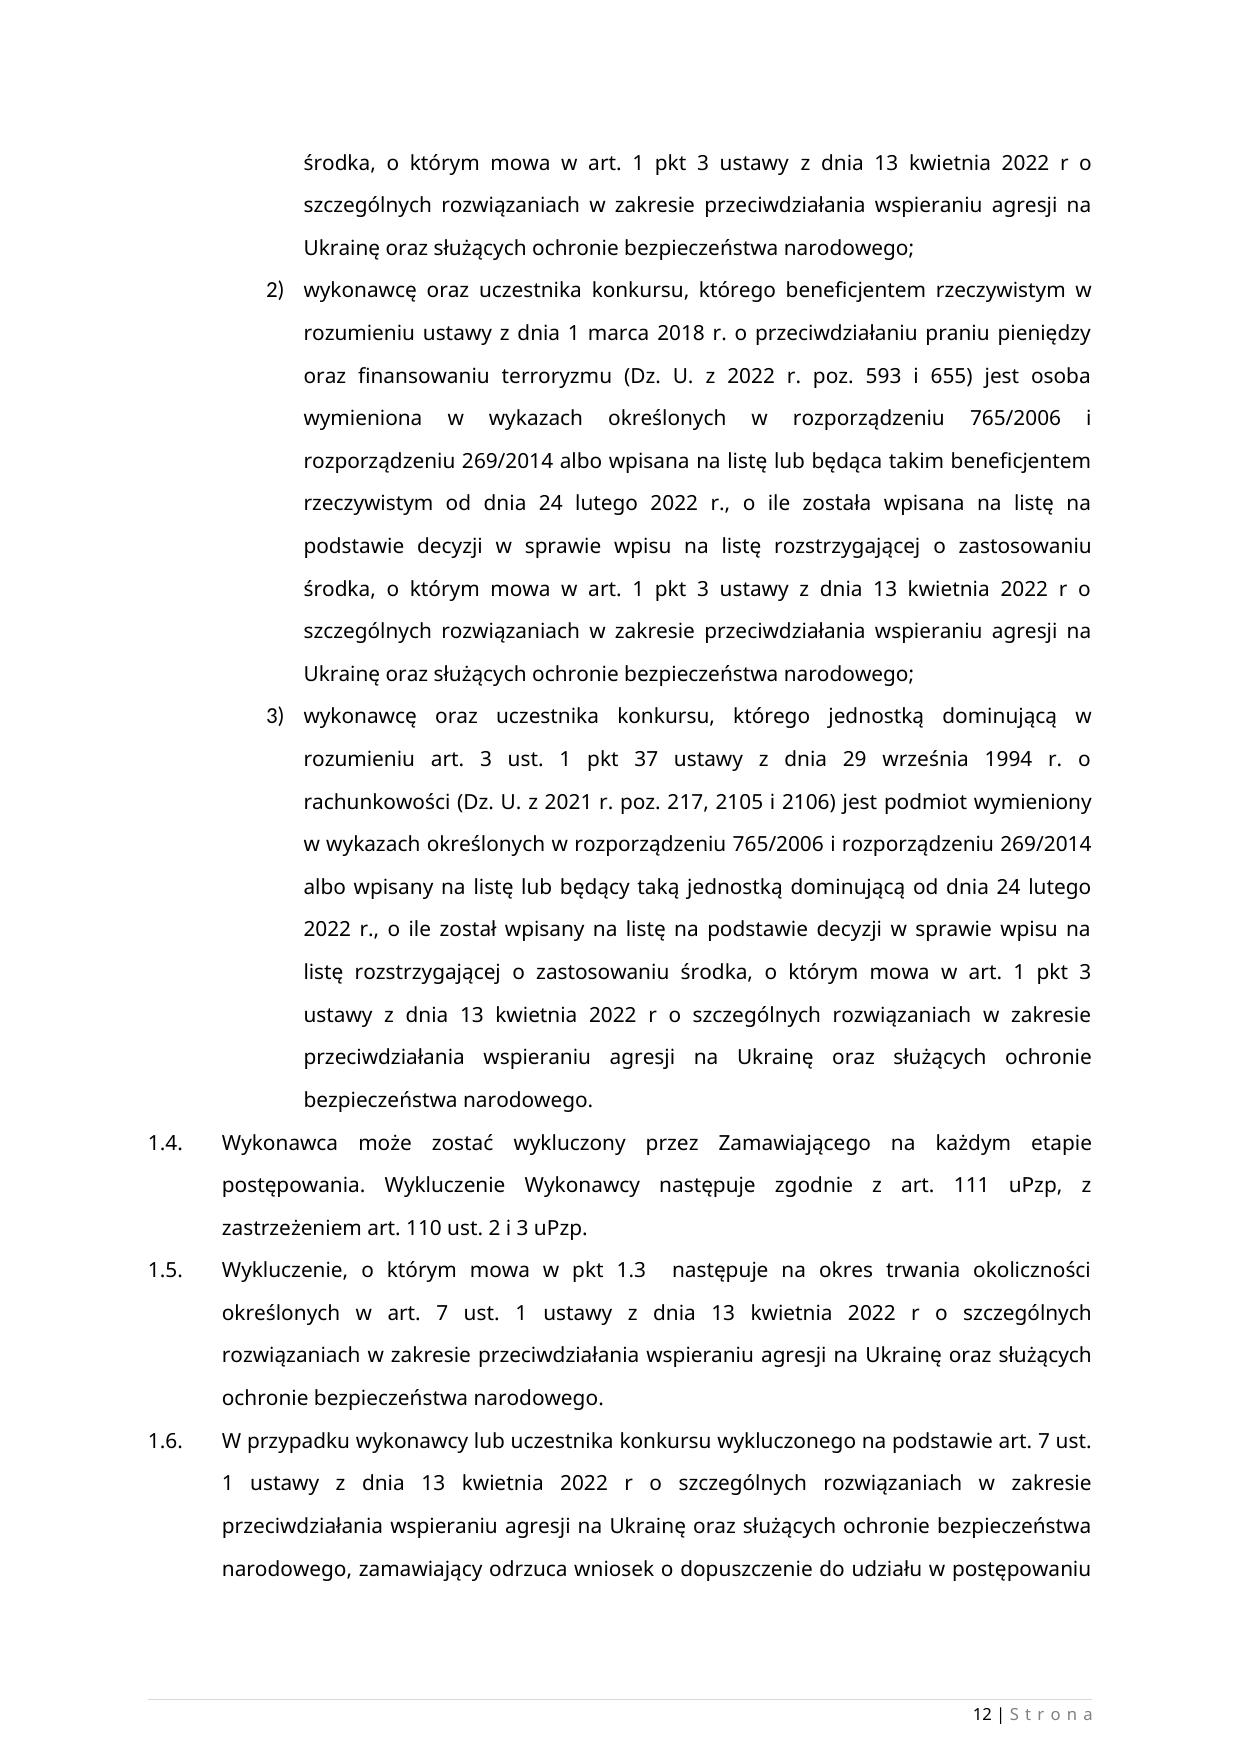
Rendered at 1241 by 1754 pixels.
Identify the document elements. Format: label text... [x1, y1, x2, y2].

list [266, 148, 1092, 261]
list Wykluczenie, o którym mowa w pkt 1.3 następuje na okres trwania okoliczności określonych w art. 7 ust. 1 ustawy z dnia 13 kwietnia 2022 r o szczególnych rozwiązaniach w zakresie przeciwdziałania wspieraniu agresji na Ukrainę oraz służących ochronie bezpieczeństwa narodowego. [148, 1255, 1092, 1412]
list Wykonawca może zostać wykluczony przez Zamawiającego na każdym etapie postępowania. Wykluczenie Wykonawcy następuje zgodnie z art. 111 uPzp, z zastrzeżeniem art. 110 ust. 2 i 3 uPzp. [148, 1128, 1092, 1241]
list wykonawcę oraz uczestnika konkursu, którego jednostką dominującą w rozumieniu art. 3 ust. 1 pkt 37 ustawy z dnia 29 września 1994 r. o rachunkowości (Dz. U. z 2021 r. poz. 217, 2105 i 2106) jest podmiot wymieniony w wykazach określonych w rozporządzeniu 765/2006 i rozporządzeniu 269/2014 albo wpisany na listę lub będący taką jednostką dominującą od dnia 24 lutego 2022 r., o ile został wpisany na listę na podstawie decyzji w sprawie wpisu na listę rozstrzygającej o zastosowaniu środka, o którym mowa w art. 1 pkt 3 ustawy z dnia 13 kwietnia 2022 r o szczególnych rozwiązaniach w zakresie przeciwdziałania wspieraniu agresji na Ukrainę oraz służących ochronie bezpieczeństwa narodowego. [266, 702, 1092, 1113]
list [148, 1426, 1092, 1582]
list wykonawcę oraz uczestnika konkursu, którego beneficjentem rzeczywistym w rozumieniu ustawy z dnia 1 marca 2018 r. o przeciwdziałaniu praniu pieniędzy oraz finansowaniu terroryzmu (Dz. U. z 2022 r. poz. 593 i 655) jest osoba wymieniona w wykazach określonych w rozporządzeniu 765/2006 i rozporządzeniu 269/2014 albo wpisana na listę lub będąca takim beneficjentem rzeczywistym od dnia 24 lutego 2022 r., o ile została wpisana na listę na podstawie decyzji w sprawie wpisu na listę rozstrzygającej o zastosowaniu środka, o którym mowa w art. 1 pkt 3 ustawy z dnia 13 kwietnia 2022 r o szczególnych rozwiązaniach w zakresie przeciwdziałania wspieraniu agresji na Ukrainę oraz służących ochronie bezpieczeństwa narodowego; [266, 276, 1092, 687]
